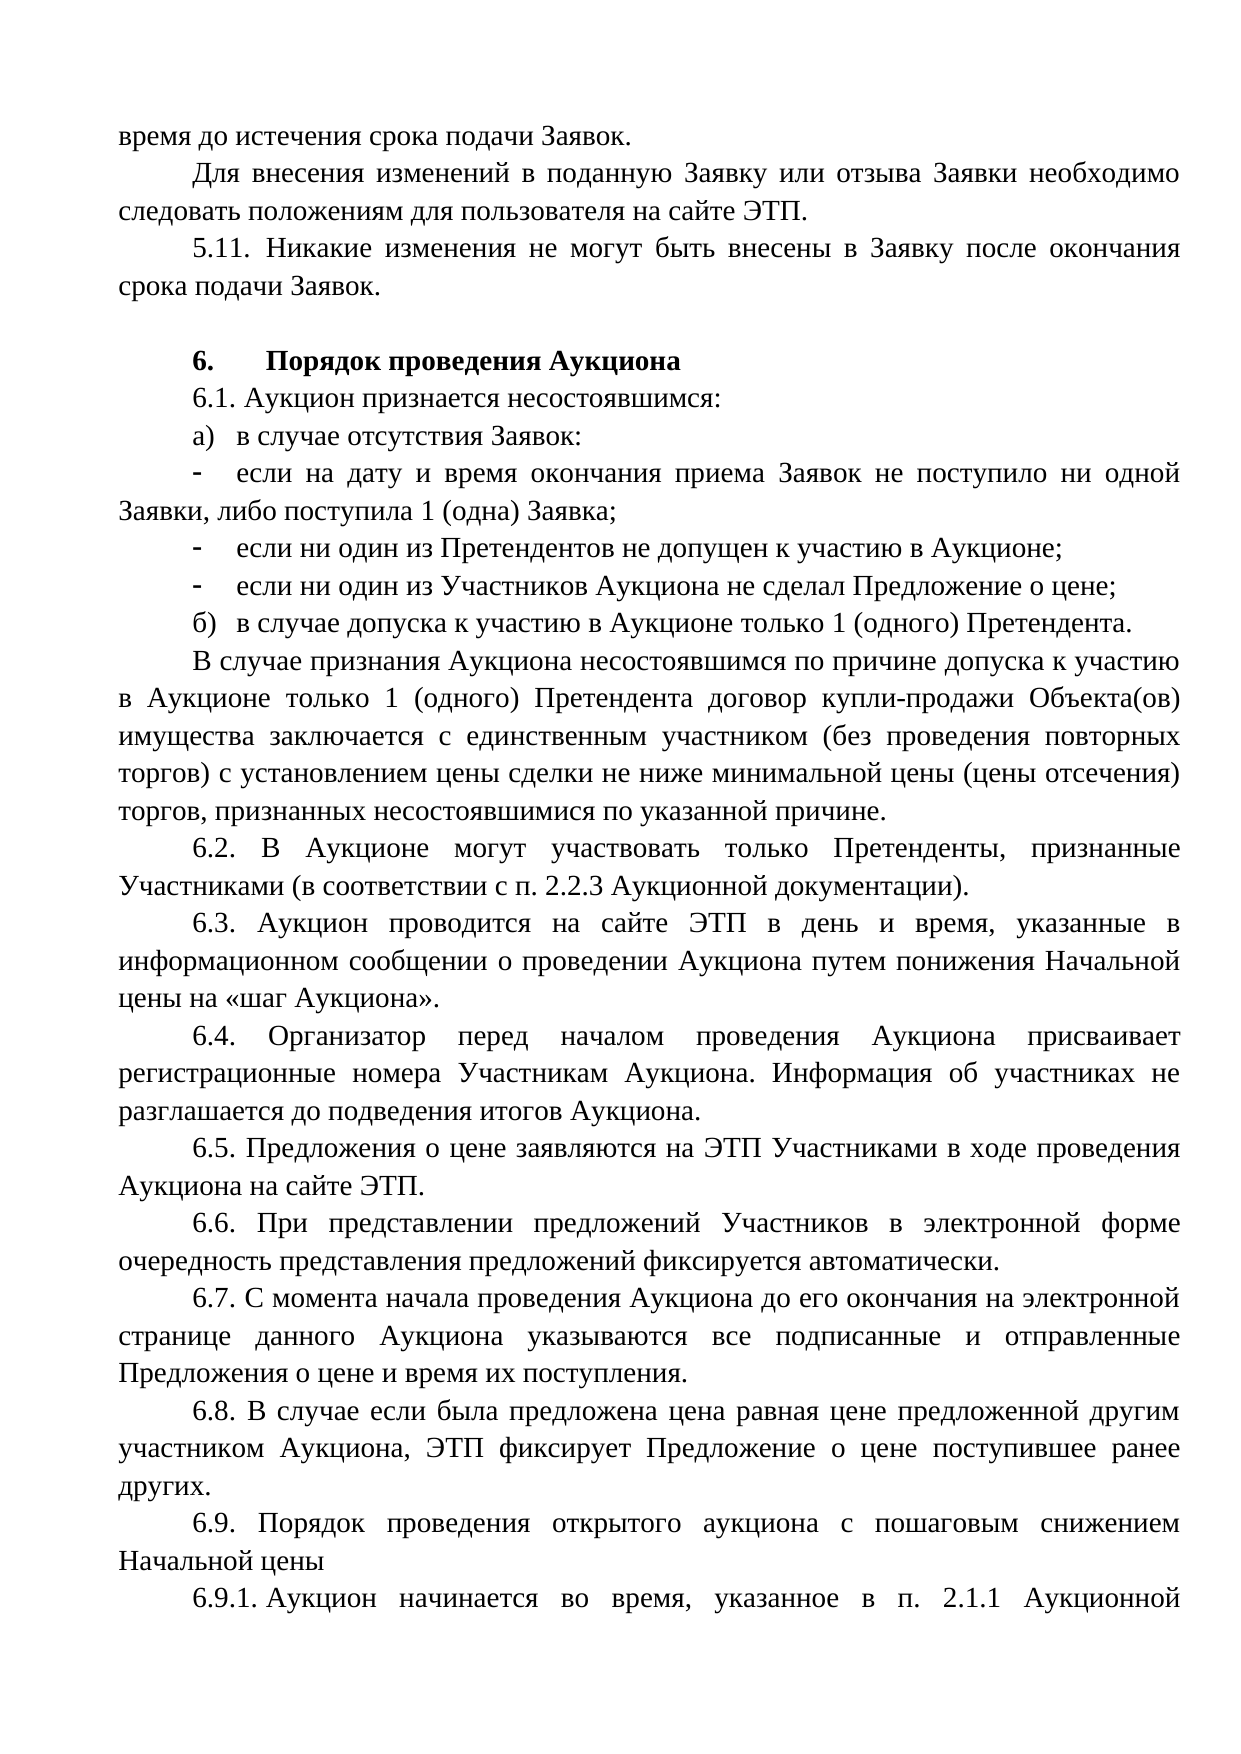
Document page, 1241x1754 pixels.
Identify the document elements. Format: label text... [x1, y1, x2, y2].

list Предложения о цене заявляются на ЭТП Участниками в ходе проведения Аукциона на сайте ЭТП. [118, 1128, 1181, 1203]
text В случае признания Аукциона несостоявшимся по причине допуска к участию в Аукционе только 1 (одного) Претендента договор купли-продажи Объекта(ов) имущества заключается с единственным участником (без проведения повторных торгов) с установлением цены сделки не ниже минимальной цены (цены отсечения) торгов, признанных несостоявшимися по указанной причине. [118, 640, 1181, 828]
list Организатор перед началом проведения Аукциона присваивает регистрационные номера Участникам Аукциона. Информация об участниках не разглашается до подведения итогов Аукциона. [118, 1015, 1181, 1128]
list С момента начала проведения Аукциона до его окончания на электронной странице данного Аукциона указываются все подписанные и отправленные Предложения о цене и время их поступления. [118, 1278, 1181, 1390]
list Аукцион признается несостоявшимся: [118, 378, 1181, 415]
list в случае допуска к участию в Аукционе только 1 (одного) Претендента. [118, 603, 1181, 640]
list Порядок проведения открытого аукциона с пошаговым снижением Начальной цены [118, 1503, 1181, 1578]
list Порядок проведения Аукциона [118, 340, 1181, 378]
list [118, 115, 1181, 153]
text Для внесения изменений в поданную Заявку или отзыва Заявки необходимо следовать положениям для пользователя на сайте ЭТП. [118, 153, 1181, 228]
list Никакие изменения не могут быть внесены в Заявку после окончания срока подачи Заявок. [118, 228, 1181, 303]
list В Аукционе могут участвовать только Претенденты, признанные Участниками (в соответствии с п. 2.2.3 Аукционной документации). [118, 828, 1181, 903]
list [118, 1578, 1181, 1615]
list В случае если была предложена цена равная цене предложенной другим участником Аукциона, ЭТП фиксирует Предложение о цене поступившее ранее других. [118, 1390, 1181, 1503]
list если ни один из Претендентов не допущен к участию в Аукционе; [118, 528, 1181, 565]
list Аукцион проводится на сайте ЭТП в день и время, указанные в информационном сообщении о проведении Аукциона путем понижения Начальной цены на «шаг Аукциона». [118, 903, 1181, 1015]
list если на дату и время окончания приема Заявок не поступило ни одной Заявки, либо поступила 1 (одна) Заявка; [118, 453, 1181, 528]
list если ни один из Участников Аукциона не сделал Предложение о цене; [118, 565, 1181, 603]
list При представлении предложений Участников в электронной форме очередность представления предложений фиксируется автоматически. [118, 1203, 1181, 1278]
list в случае отсутствия Заявок: [118, 415, 1181, 453]
